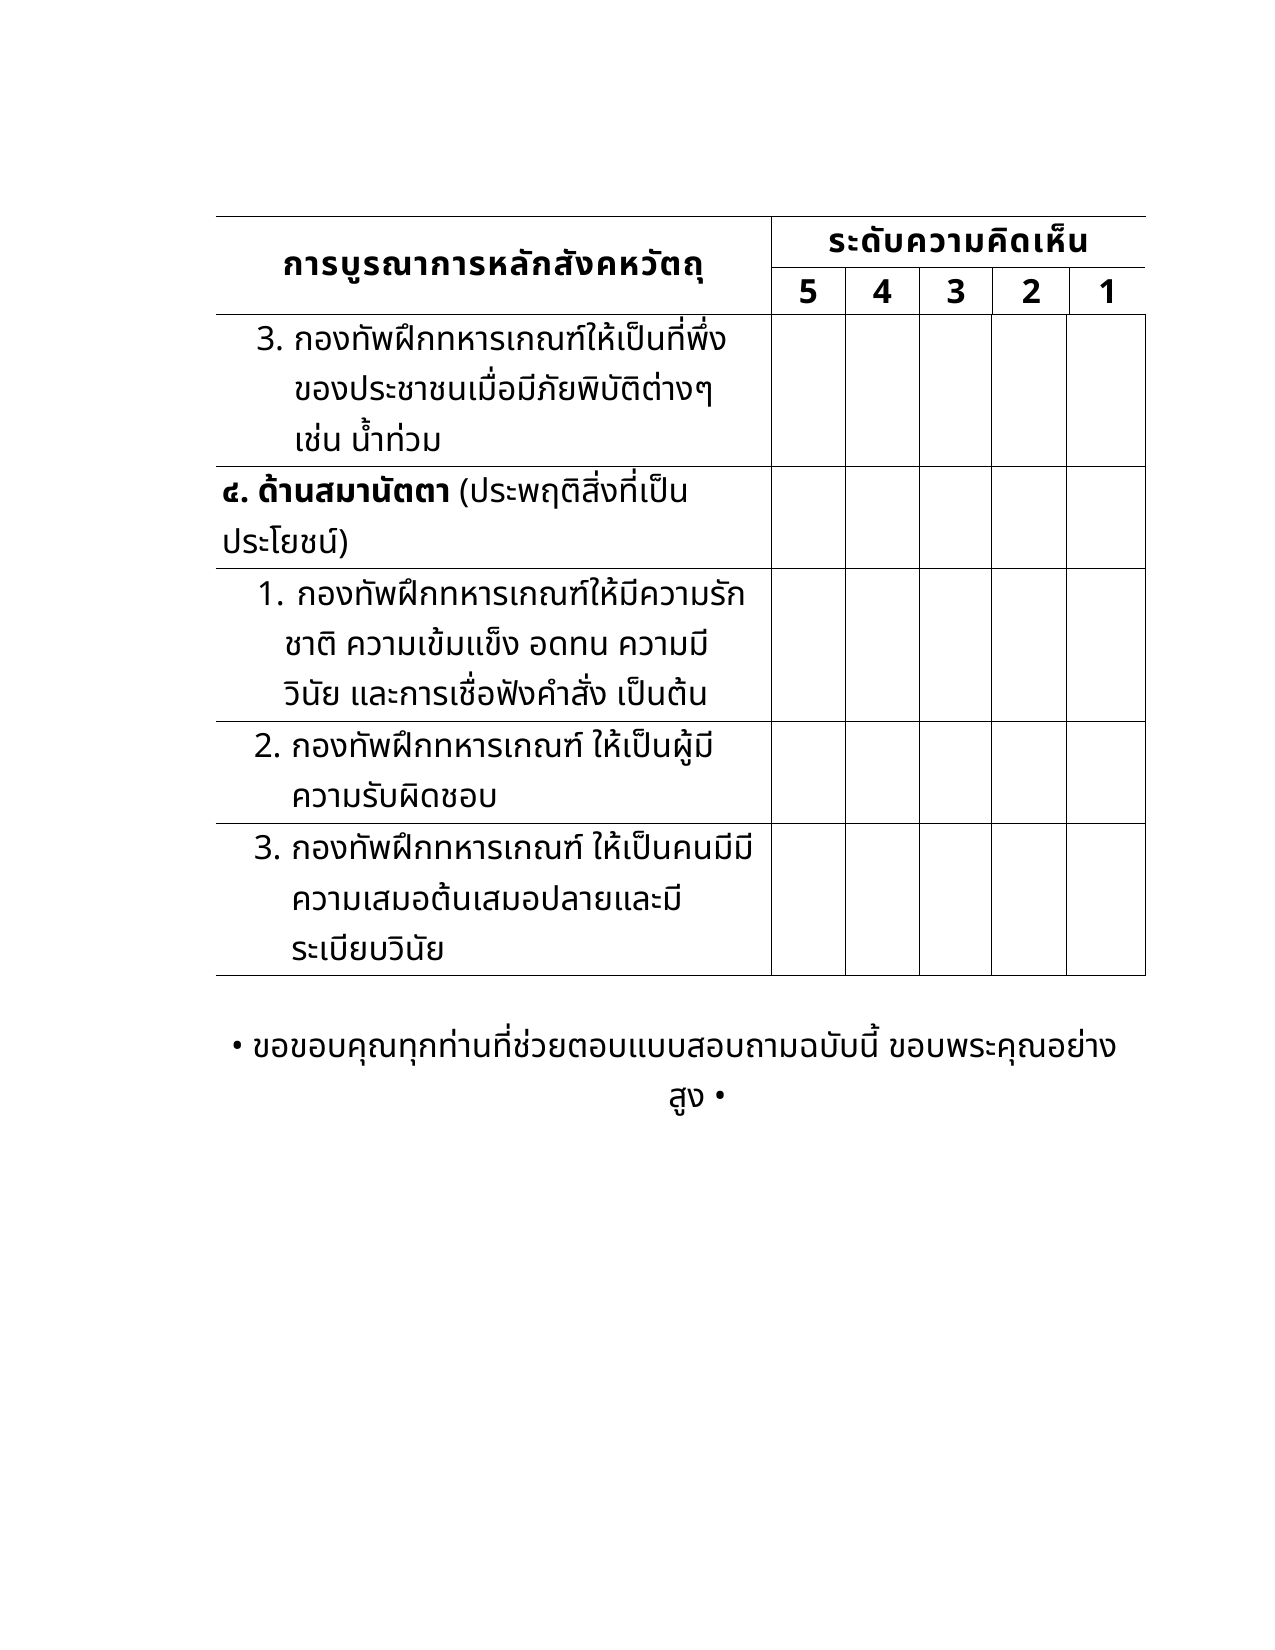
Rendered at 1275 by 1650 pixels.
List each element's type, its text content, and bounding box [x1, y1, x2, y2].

table_cell [992, 569, 1066, 721]
table_cell กองทัพฝึกทหารเกณฑ์ให้มีความรักชาติ ความเข้มแข็ง อดทน ความมีวินัย และการเชื่อฟังคำสั่ง เป็นต้น [216, 569, 771, 721]
table_cell [772, 722, 845, 823]
table_cell [772, 569, 845, 721]
text • ขอขอบคุณทุกท่านที่ช่วยตอบแบบสอบถามฉบับนี้ ขอบพระคุณอย่างสูง • [223, 1022, 1125, 1123]
table_cell 3 [920, 268, 992, 313]
table_cell [920, 315, 991, 466]
table_cell [772, 824, 845, 975]
table_cell [992, 722, 1066, 823]
table_cell กองทัพฝึกทหารเกณฑ์ให้เป็นที่พึ่งของประชาชนเมื่อมีภัยพิบัติต่างๆ เช่น น้ำท่วม [216, 315, 771, 466]
table_cell [992, 467, 1066, 568]
table_cell 4 [846, 268, 919, 313]
table_cell 2 [993, 268, 1069, 313]
table_cell [846, 315, 919, 466]
table_cell กองทัพฝึกทหารเกณฑ์ ให้เป็นผู้มีความรับผิดชอบ [216, 722, 771, 823]
table_cell กองทัพฝึกทหารเกณฑ์ ให้เป็นคนมีมีความเสมอต้นเสมอปลายและมีระเบียบวินัย [216, 824, 771, 975]
table_cell [992, 824, 1066, 975]
table_cell [992, 315, 1066, 466]
table_cell [772, 467, 845, 568]
table_cell [1067, 315, 1145, 466]
table_cell [846, 824, 919, 975]
table_cell [920, 824, 991, 975]
table_cell [1067, 824, 1145, 975]
table_cell [846, 722, 919, 823]
table_header ระดับความคิดเห็น [772, 217, 1146, 267]
table_cell [1067, 722, 1145, 823]
table_cell [846, 467, 919, 568]
table_cell [846, 569, 919, 721]
table_cell 5 [772, 268, 845, 313]
table_cell [920, 467, 991, 568]
table_cell [920, 569, 991, 721]
table_cell [1067, 467, 1145, 568]
table_cell ๔. ด้านสมานัตตา (ประพฤติสิ่งที่เป็นประโยชน์) [216, 467, 771, 568]
table_cell 1 [1070, 267, 1146, 313]
table_cell [920, 722, 991, 823]
table_header การบูรณาการหลักสังคหวัตถุ [216, 217, 771, 313]
table_cell [1067, 569, 1145, 721]
table_cell [772, 315, 845, 466]
